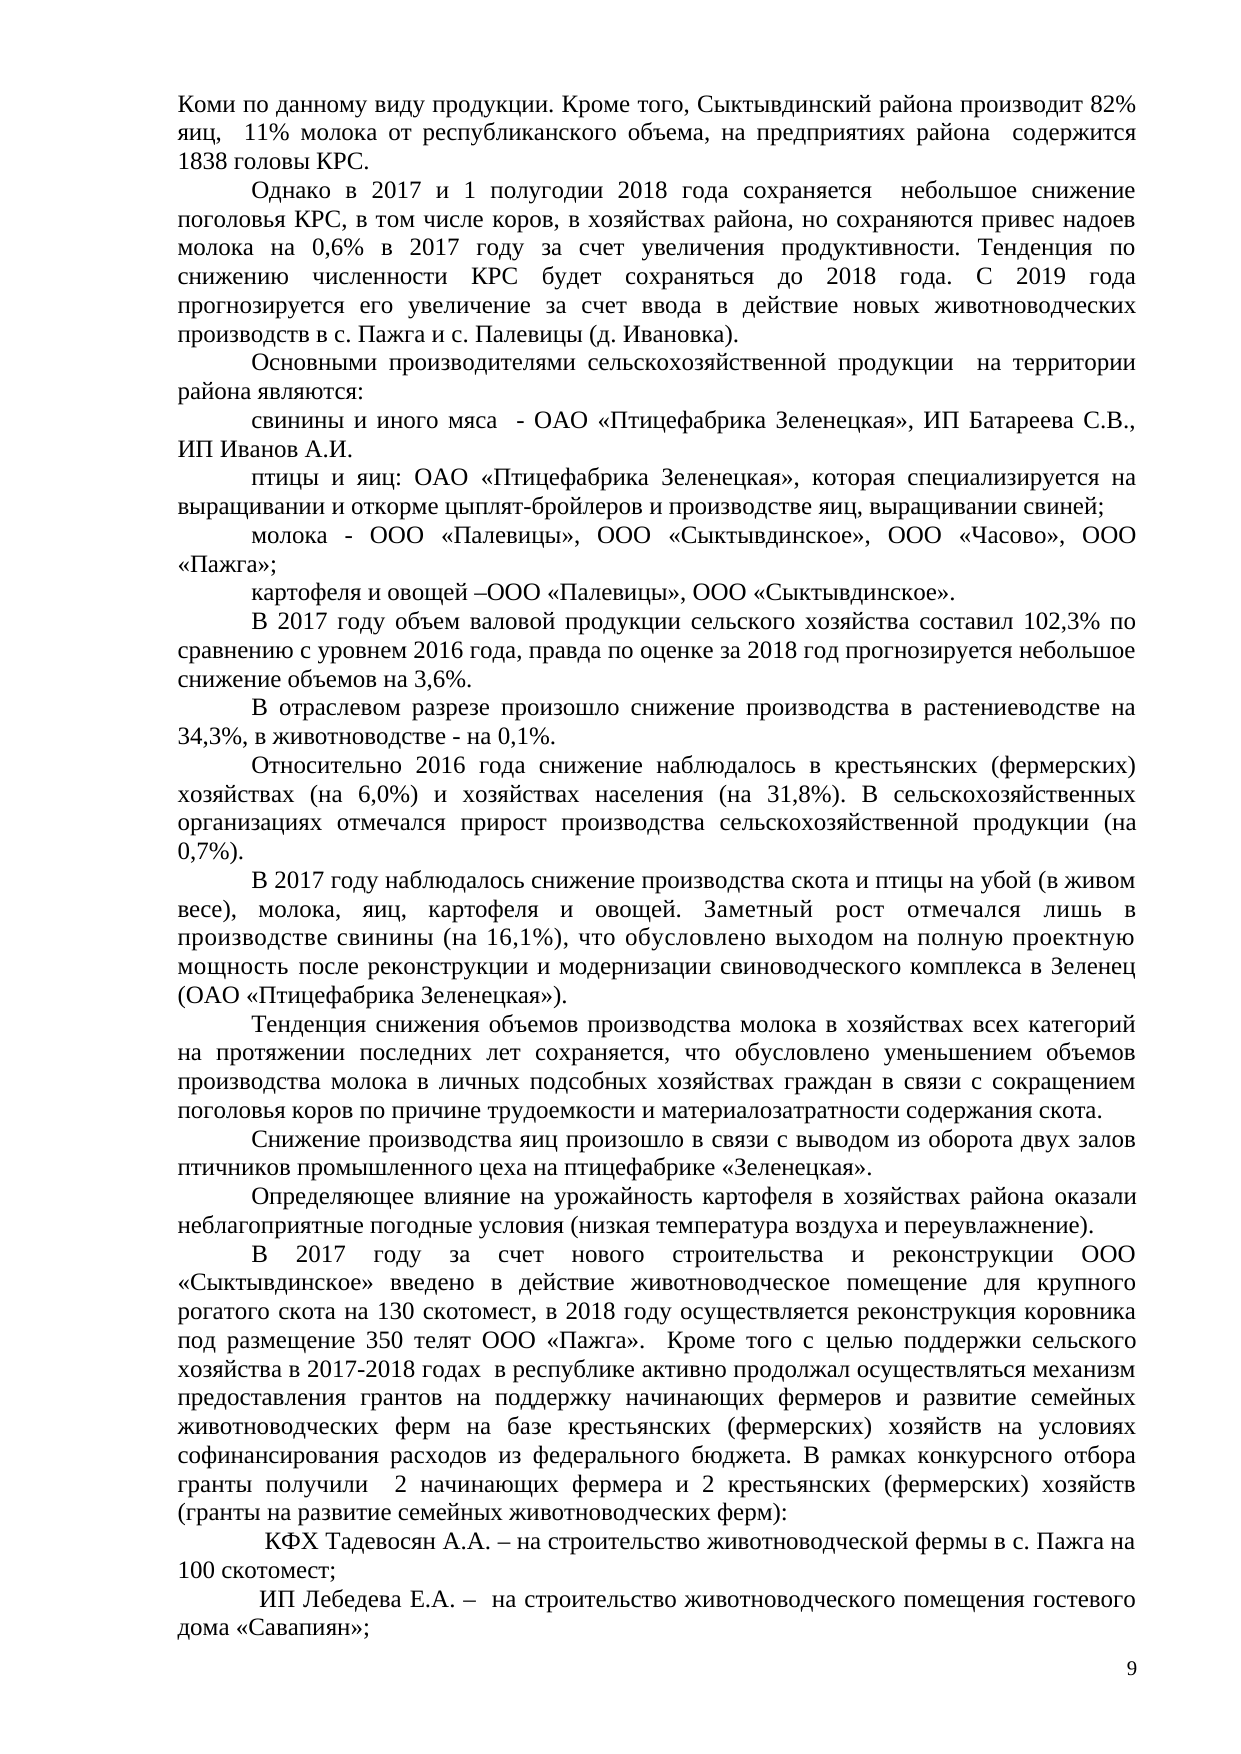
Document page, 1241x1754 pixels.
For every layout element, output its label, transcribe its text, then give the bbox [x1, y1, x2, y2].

text КФХ Тадевосян А.А. – на строительство животноводческой фермы в с. Пажга на 100 скотомест; [177, 1526, 1137, 1584]
text В 2017 году объем валовой продукции сельского хозяйства составил 102,3% по сравнению с уровнем 2016 года, правда по оценке за 2018 год прогнозируется небольшое снижение объемов на 3,6%. [177, 606, 1137, 692]
text В 2017 году за счет нового строительства и реконструкции ООО «Сыктывдинское» введено в действие животноводческое помещение для крупного рогатого скота на 130 скотомест, в 2018 году осуществляется реконструкция коровника под размещение 350 телят ООО «Пажга». Кроме того с целью поддержки сельского хозяйства в 2017-2018 годах в республике активно продолжал осуществляться механизм предоставления грантов на поддержку начинающих фермеров и развитие семейных животноводческих ферм на базе крестьянских (фермерских) хозяйств на условиях софинансирования расходов из федерального бюджета. В рамках конкурсного отбора гранты получили 2 начинающих фермера и 2 крестьянских (фермерских) хозяйств (гранты на развитие семейных животноводческих ферм): [177, 1239, 1137, 1526]
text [177, 89, 1137, 175]
text Тенденция снижения объемов производства молока в хозяйствах всех категорий на протяжении последних лет сохраняется, что обусловлено уменьшением объемов производства молока в личных подсобных хозяйствах граждан в связи с сокращением поголовья коров по причине трудоемкости и материалозатратности содержания скота. [177, 1009, 1137, 1124]
text В 2017 году наблюдалось снижение производства скота и птицы на убой (в живом весе), молока, яиц, картофеля и овощей. Заметный рост отмечался лишь в производстве свинины (на 16,1%), что обусловлено выходом на полную проектную мощность после реконструкции и модернизации свиноводческого комплекса в Зеленец (ОАО «Птицефабрика Зеленецкая»). [177, 865, 1137, 1009]
text Однако в 2017 и 1 полугодии 2018 года сохраняется небольшое снижение поголовья КРС, в том числе коров, в хозяйствах района, но сохраняются привес надоев молока на 0,6% в 2017 году за счет увеличения продуктивности. Тенденция по снижению численности КРС будет сохраняться до 2018 года. С 2019 года прогнозируется его увеличение за счет ввода в действие новых животноводческих производств в с. Пажга и с. Палевицы (д. Ивановка). [177, 175, 1137, 347]
text Основными производителями сельскохозяйственной продукции на территории района являются: [177, 347, 1137, 405]
text картофеля и овощей –ООО «Палевицы», ООО «Сыктывдинское». [177, 577, 1137, 606]
text молока - ООО «Палевицы», ООО «Сыктывдинское», ООО «Часово», ООО «Пажга»; [177, 520, 1137, 577]
text В отраслевом разрезе произошло снижение производства в растениеводстве на 34,3%, в животноводстве - на 0,1%. [177, 692, 1137, 750]
text Относительно 2016 года снижение наблюдалось в крестьянских (фермерских) хозяйствах (на 6,0%) и хозяйствах населения (на 31,8%). В сельскохозяйственных организациях отмечался прирост производства сельскохозяйственной продукции (на 0,7%). [177, 750, 1137, 865]
text ИП Лебедева Е.А. – на строительство животноводческого помещения гостевого дома «Савапиян»; [177, 1584, 1137, 1641]
text Снижение производства яиц произошло в связи с выводом из оборота двух залов птичников промышленного цеха на птицефабрике «Зеленецкая». [177, 1124, 1137, 1181]
text свинины и иного мяса - ОАО «Птицефабрика Зеленецкая», ИП Батареева С.В., ИП Иванов А.И. [177, 405, 1137, 462]
text птицы и яиц: ОАО «Птицефабрика Зеленецкая», которая специализируется на выращивании и откорме цыплят-бройлеров и производстве яиц, выращивании свиней; [177, 462, 1137, 520]
text Определяющее влияние на урожайность картофеля в хозяйствах района оказали неблагоприятные погодные условия (низкая температура воздуха и переувлажнение). [177, 1181, 1137, 1239]
